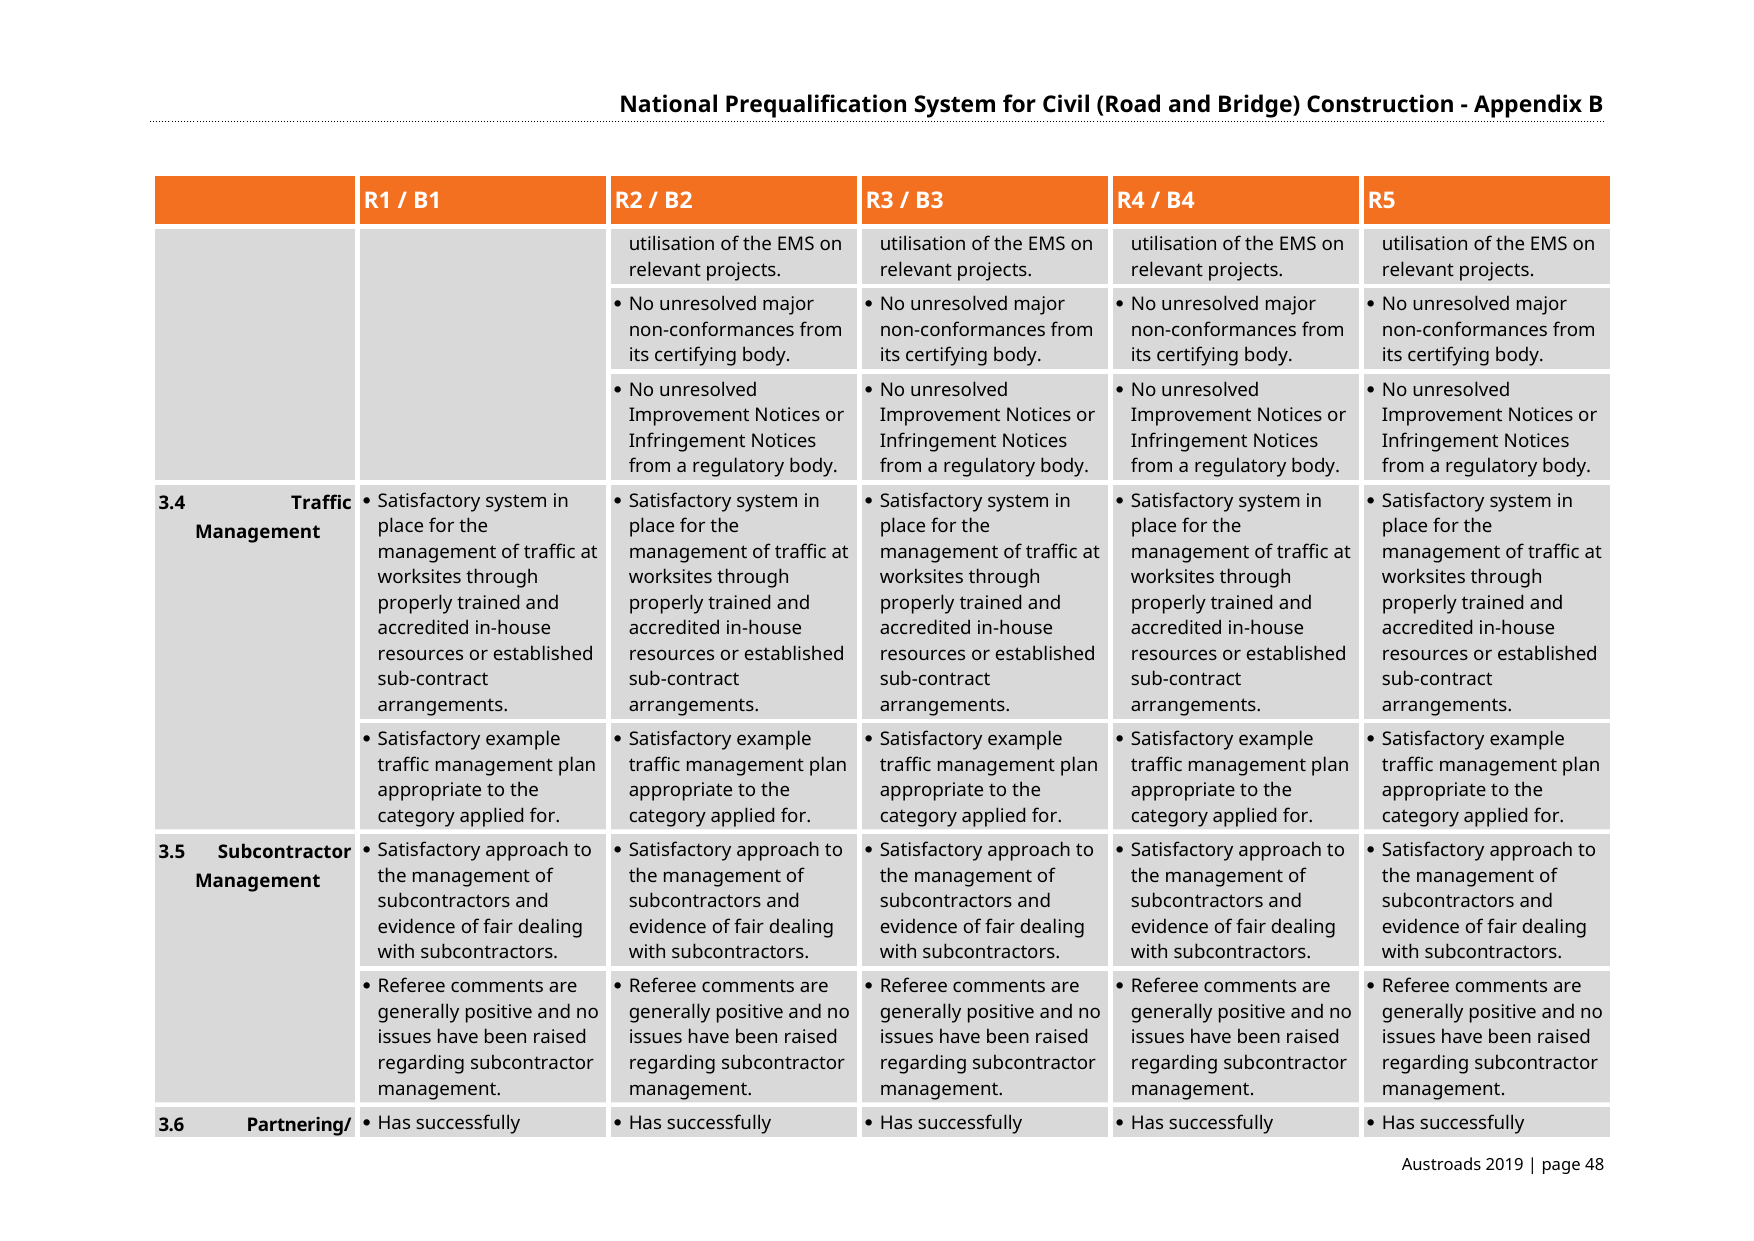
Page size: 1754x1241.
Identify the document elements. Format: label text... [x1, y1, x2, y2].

table_cell Satisfactory approach to the management of subcontractors and evidence of fair dealing with subcontractors. [360, 834, 606, 966]
table_cell No unresolved Improvement Notices or Infringement Notices from a regulatory body. [1113, 374, 1359, 480]
table_cell Referee comments are generally positive and no issues have been raised regarding subcontractor management. [1113, 971, 1359, 1102]
table_cell No unresolved major non-conformances from its certifying body. [1364, 288, 1610, 369]
table_header R1 / B1 [360, 176, 606, 224]
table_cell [1364, 1107, 1610, 1137]
table_cell No unresolved major non-conformances from its certifying body. [1113, 288, 1359, 369]
table_cell Satisfactory system in place for the management of traffic at worksites through properly trained and accredited in-house resources or established sub-contract arrangements. [862, 485, 1108, 719]
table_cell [1364, 229, 1610, 284]
table_cell Satisfactory system in place for the management of traffic at worksites through properly trained and accredited in-house resources or established sub-contract arrangements. [611, 485, 857, 719]
table_cell No unresolved Improvement Notices or Infringement Notices from a regulatory body. [1364, 374, 1610, 480]
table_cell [611, 1107, 857, 1137]
table_header R5 [1364, 176, 1610, 224]
table_cell Satisfactory approach to the management of subcontractors and evidence of fair dealing with subcontractors. [862, 834, 1108, 966]
table_cell Satisfactory system in place for the management of traffic at worksites through properly trained and accredited in-house resources or established sub-contract arrangements. [360, 485, 606, 719]
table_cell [1113, 1107, 1359, 1137]
table_cell Referee comments are generally positive and no issues have been raised regarding subcontractor management. [862, 971, 1108, 1102]
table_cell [862, 229, 1108, 284]
table_header [155, 176, 355, 224]
table_header R3 / B3 [862, 176, 1108, 224]
table_cell 3.5 Subcontractor Management [155, 834, 355, 1102]
table_cell Satisfactory approach to the management of subcontractors and evidence of fair dealing with subcontractors. [611, 834, 857, 966]
table_cell No unresolved Improvement Notices or Infringement Notices from a regulatory body. [862, 374, 1108, 480]
table_cell Referee comments are generally positive and no issues have been raised regarding subcontractor management. [1364, 971, 1610, 1102]
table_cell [360, 1107, 606, 1137]
table_cell Satisfactory example traffic management plan appropriate to the category applied for. [1113, 723, 1359, 829]
table_cell Satisfactory system in place for the management of traffic at worksites through properly trained and accredited in-house resources or established sub-contract arrangements. [1364, 485, 1610, 719]
table_cell Satisfactory approach to the management of subcontractors and evidence of fair dealing with subcontractors. [1113, 834, 1359, 966]
table_cell No unresolved major non-conformances from its certifying body. [611, 288, 857, 369]
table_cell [611, 229, 857, 284]
table_header R2 / B2 [611, 176, 857, 224]
table_cell Satisfactory example traffic management plan appropriate to the category applied for. [862, 723, 1108, 829]
table_cell No unresolved major non-conformances from its certifying body. [862, 288, 1108, 369]
table_cell Referee comments are generally positive and no issues have been raised regarding subcontractor management. [360, 971, 606, 1102]
table_cell Satisfactory example traffic management plan appropriate to the category applied for. [360, 723, 606, 829]
table_header R4 / B4 [1113, 176, 1359, 224]
table_cell Satisfactory example traffic management plan appropriate to the category applied for. [1364, 723, 1610, 829]
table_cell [1113, 229, 1359, 284]
table_cell Satisfactory example traffic management plan appropriate to the category applied for. [611, 723, 857, 829]
table_cell Satisfactory system in place for the management of traffic at worksites through properly trained and accredited in-house resources or established sub-contract arrangements. [1113, 485, 1359, 719]
table_cell Satisfactory approach to the management of subcontractors and evidence of fair dealing with subcontractors. [1364, 834, 1610, 966]
table_cell 3.4 Traffic Management [155, 485, 355, 829]
table_cell No unresolved Improvement Notices or Infringement Notices from a regulatory body. [611, 374, 857, 480]
table_cell 3.6 Partnering/ Relationship Management [155, 1107, 355, 1137]
table_cell Referee comments are generally positive and no issues have been raised regarding subcontractor management. [611, 971, 857, 1102]
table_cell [862, 1107, 1108, 1137]
